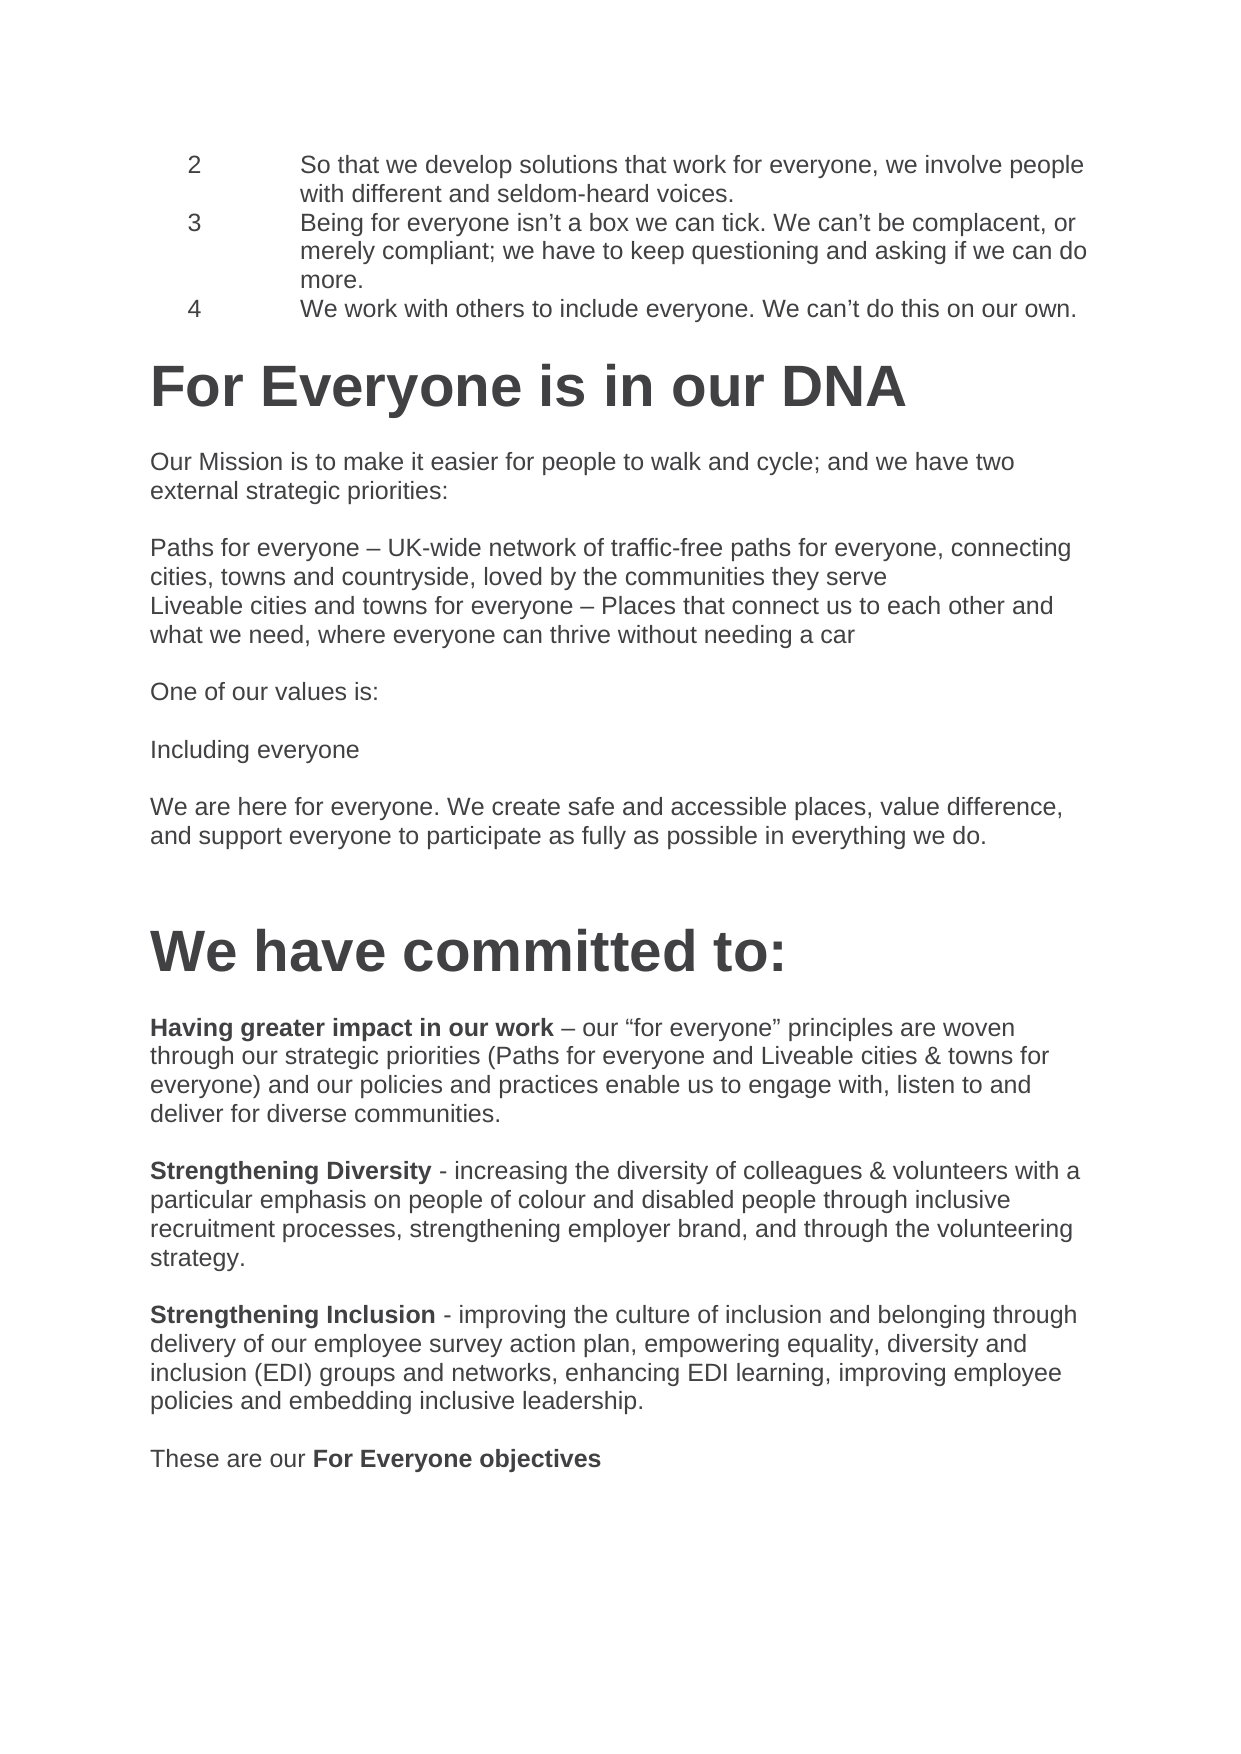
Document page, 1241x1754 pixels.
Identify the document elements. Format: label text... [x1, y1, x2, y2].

list So that we develop solutions that work for everyone, we involve people with different and seldom-heard voices. [187, 150, 1090, 207]
subtitle We have committed to: [150, 917, 1090, 984]
text These are our For Everyone objectives [150, 1444, 1090, 1472]
text Paths for everyone – UK-wide network of traffic-free paths for everyone, connecting cities, towns and countryside, loved by the communities they serve [150, 533, 1090, 591]
text Our Mission is to make it easier for people to walk and cycle; and we have two external strategic priorities: [150, 447, 1090, 504]
text Having greater impact in our work – our “for everyone” principles are woven through our strategic priorities (Paths for everyone and Liveable cities & towns for everyone) and our policies and practices enable us to engage with, listen to and deliver for diverse communities. [150, 1012, 1090, 1127]
list We work with others to include everyone. We can’t do this on our own. [187, 294, 1090, 322]
text We are here for everyone. We create safe and accessible places, value difference, and support everyone to participate as fully as possible in everything we do. [150, 792, 1090, 849]
text Liveable cities and towns for everyone – Places that connect us to each other and what we need, where everyone can thrive without needing a car [150, 591, 1090, 648]
list Being for everyone isn’t a box we can tick. We can’t be complacent, or merely compliant; we have to keep questioning and asking if we can do more. [187, 207, 1090, 294]
subtitle For Everyone is in our DNA [150, 351, 1090, 418]
text Strengthening Diversity - increasing the diversity of colleagues & volunteers with a particular emphasis on people of colour and disabled people through inclusive recruitment processes, strengthening employer brand, and through the volunteering strategy. [150, 1156, 1090, 1271]
text One of our values is: [150, 677, 1090, 706]
text Strengthening Inclusion - improving the culture of inclusion and belonging through delivery of our employee survey action plan, empowering equality, diversity and inclusion (EDI) groups and networks, enhancing EDI learning, improving employee policies and embedding inclusive leadership. [150, 1300, 1090, 1415]
text Including everyone [150, 734, 1090, 763]
